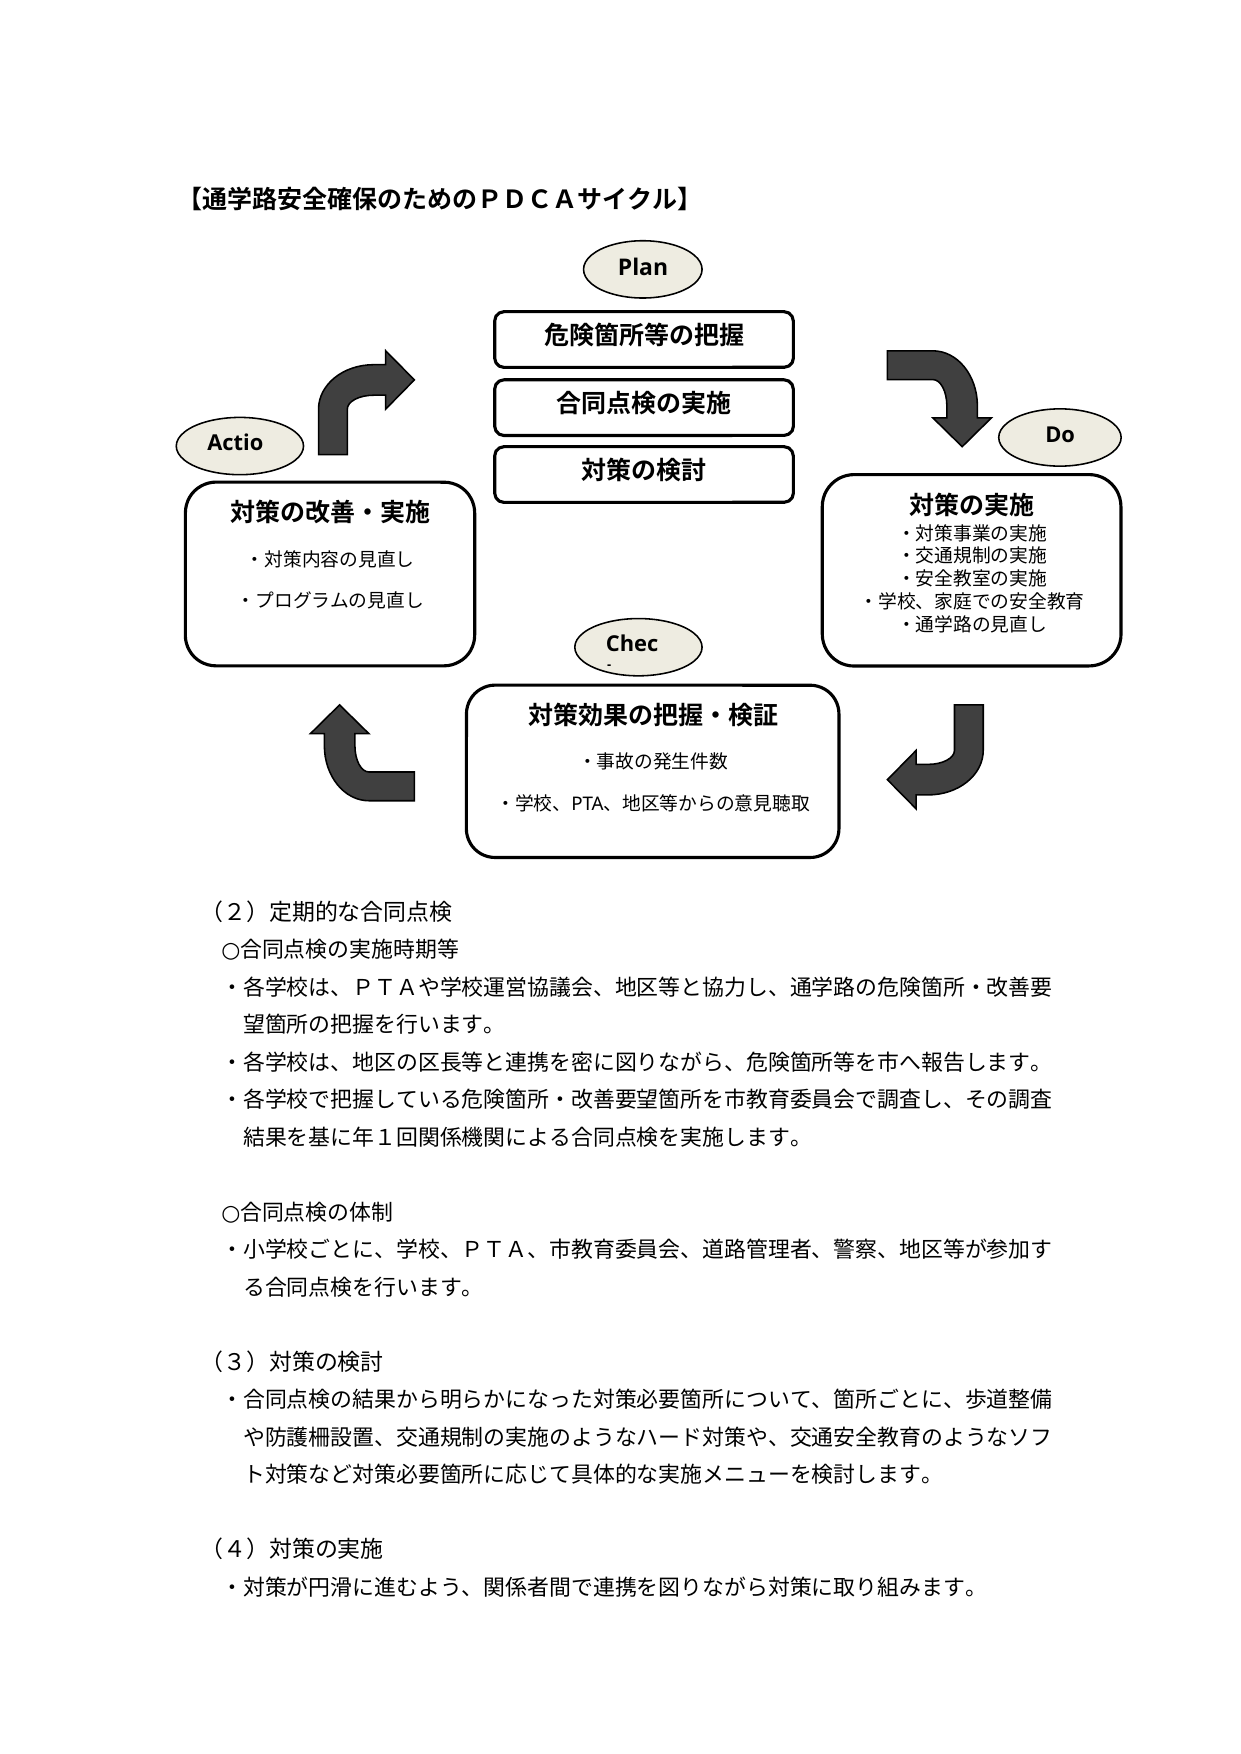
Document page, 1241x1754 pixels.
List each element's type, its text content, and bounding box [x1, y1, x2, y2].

text （４）対策の実施 [177, 1529, 1063, 1567]
text 【通学路安全確保のためのＰＤＣＡサイクル】 [177, 179, 1063, 217]
text ・各学校で把握している危険箇所・改善要望箇所を市教育委員会で調査し、その調査結果を基に年１回関係機関による合同点検を実施します。 [221, 1079, 1063, 1154]
text （２）定期的な合同点検 [177, 892, 1063, 929]
text ・各学校は、ＰＴＡや学校運営協議会、地区等と協力し、通学路の危険箇所・改善要望箇所の把握を行います。 [221, 967, 1063, 1042]
text ・各学校は、地区の区長等と連携を密に図りながら、危険箇所等を市へ報告します。 [221, 1042, 1063, 1079]
text （３）対策の検討 [177, 1342, 1063, 1379]
text ○合同点検の体制 [177, 1192, 1063, 1229]
text ・合同点検の結果から明らかになった対策必要箇所について、箇所ごとに、歩道整備や防護柵設置、交通規制の実施のようなハード対策や、交通安全教育のようなソフト対策など対策必要箇所に応じて具体的な実施メニューを検討します。 [221, 1379, 1063, 1492]
text ・小学校ごとに、学校、ＰＴＡ、市教育委員会、道路管理者、警察、地区等が参加する合同点検を行います。 [221, 1229, 1063, 1304]
text ・対策が円滑に進むよう、関係者間で連携を図りながら対策に取り組みます。 [221, 1567, 1063, 1604]
text ○合同点検の実施時期等 [177, 929, 1063, 967]
